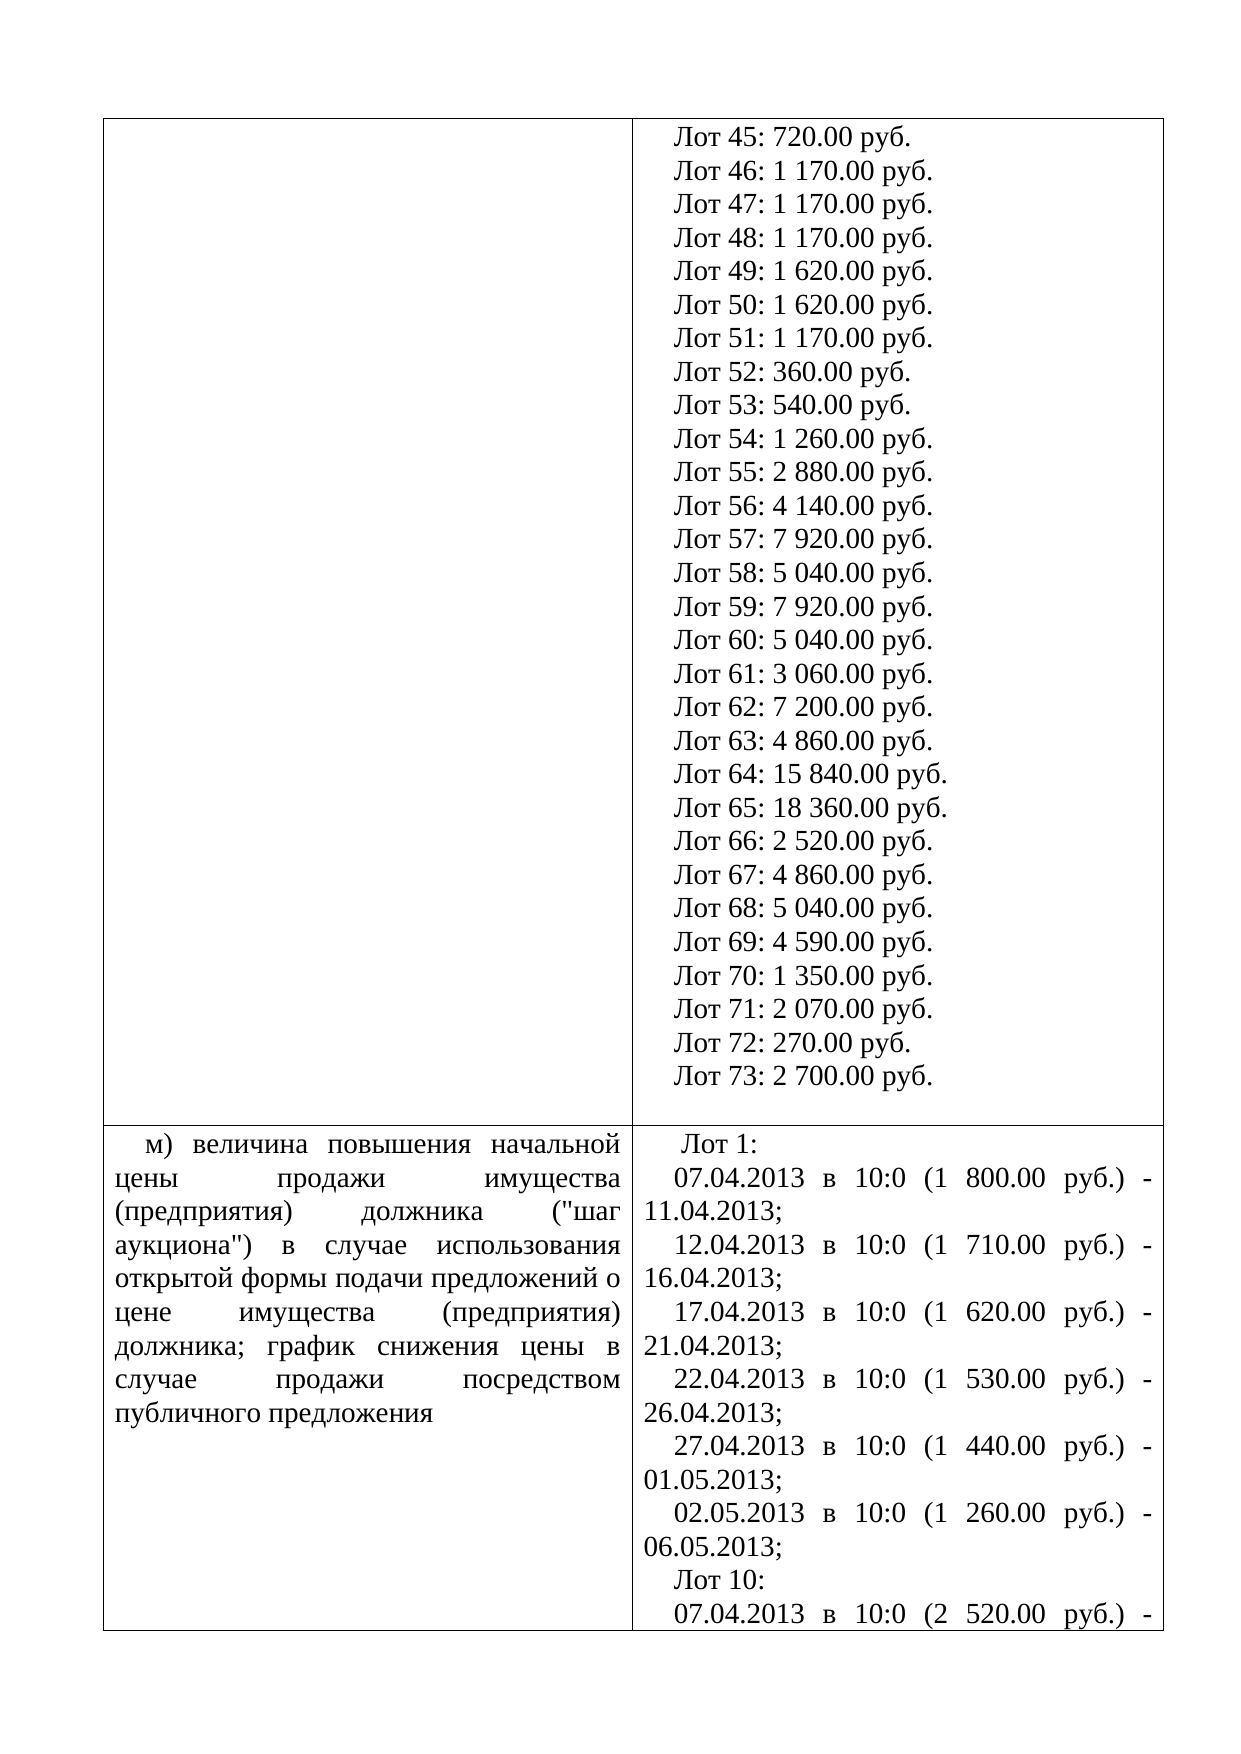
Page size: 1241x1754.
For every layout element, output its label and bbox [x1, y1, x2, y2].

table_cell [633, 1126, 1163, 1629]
table_cell [104, 119, 632, 1125]
table_cell [633, 119, 1163, 1125]
table_cell [104, 1126, 632, 1629]
